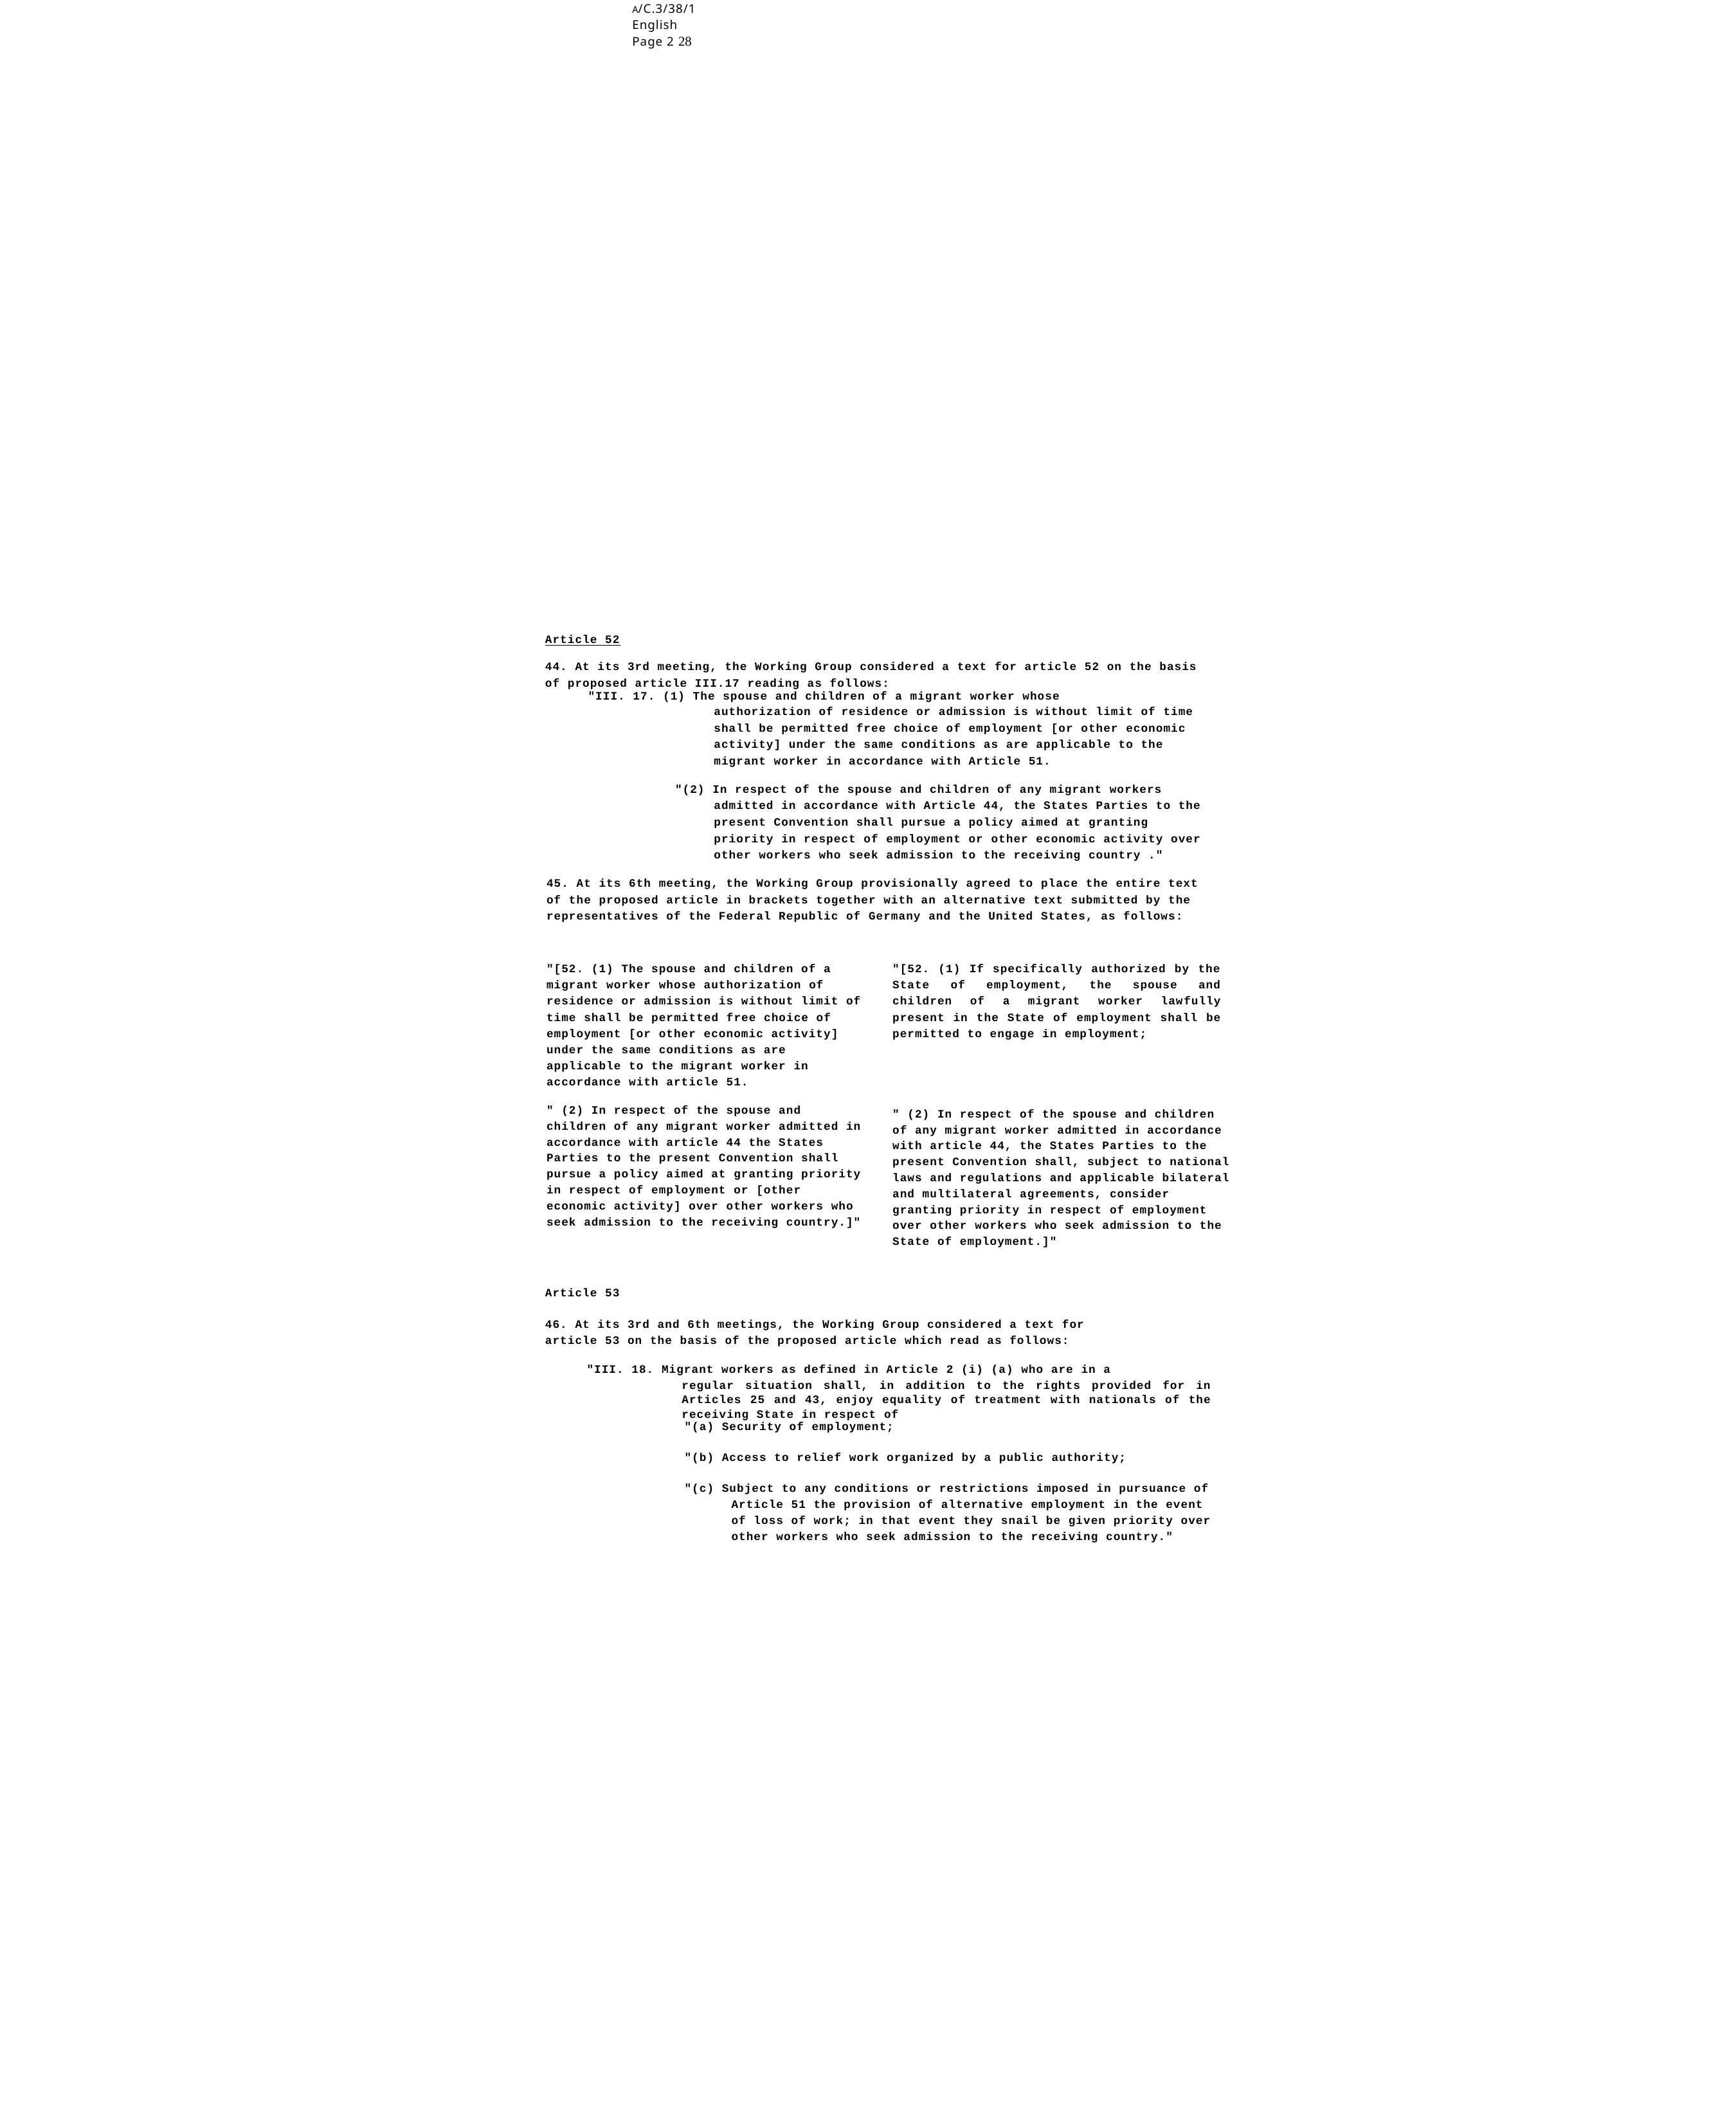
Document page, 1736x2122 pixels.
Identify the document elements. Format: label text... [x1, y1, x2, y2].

text " (2) In respect of the spouse and children of any migrant worker admitted in accordance with article 44 the States Parties to the present Convention shall pursue a policy aimed at granting priority in respect of employment or [other economic activity] over other workers who seek admission to the receiving country.]" [547, 1102, 865, 1229]
text 46. At its 3rd and 6th meetings, the Working Group considered a text for article 53 on the basis of the proposed article which read as follows: [545, 1315, 1134, 1348]
text 44. At its 3rd meeting, the Working Group considered a text for article 52 on the basis of proposed article III.17 reading as follows: [545, 657, 1208, 691]
text " (2) In respect of the spouse and children of any migrant worker admitted in accordance with article 44, the States Parties to the present Convention shall, subject to national laws and regulations and applicable bilateral and multilateral agreements, consider granting priority in respect of employment over other workers who seek admission to the State of employment.]" [892, 1105, 1233, 1249]
text "[52. (1) The spouse and children of a migrant worker whose authorization of residence or admission is without limit of time shall be permitted free choice of employment [or other economic activity] under the same conditions as are applicable to the migrant worker in accordance with article 51. [547, 960, 865, 1089]
text authorization of residence or admission is without limit of time shall be permitted free choice of employment [or other economic activity] under the same conditions as are applicable to the migrant worker in accordance with Article 51. [714, 702, 1215, 768]
text "(2) In respect of the spouse and children of any migrant workers admitted in accordance with Article 44, the States Parties to the present Convention shall pursue a policy aimed at granting priority in respect of employment or other economic activity over other workers who seek admission to the receiving country ." [675, 780, 1215, 862]
text 45. At its 6th meeting, the Working Group provisionally agreed to place the entire text of the proposed article in brackets together with an alternative text submitted by the representatives of the Federal Republic of Germany and the United States, as follows: [547, 874, 1215, 923]
text regular situation shall, in addition to the rights provided for in Articles 25 and 43, enjoy equality of treatment with nationals of the receiving State in respect of [682, 1377, 1211, 1421]
text "[52. (1) If specifically authorized by the State of employment, the spouse and children of a migrant worker lawfully present in the State of employment shall be permitted to engage in employment; [892, 960, 1220, 1040]
text "(c) Subject to any conditions or restrictions imposed in pursuance of Article 51 the provision of alternative employment in the event of loss of work; in that event they snail be given priority over other workers who seek admission to the receiving country." [684, 1479, 1215, 1543]
